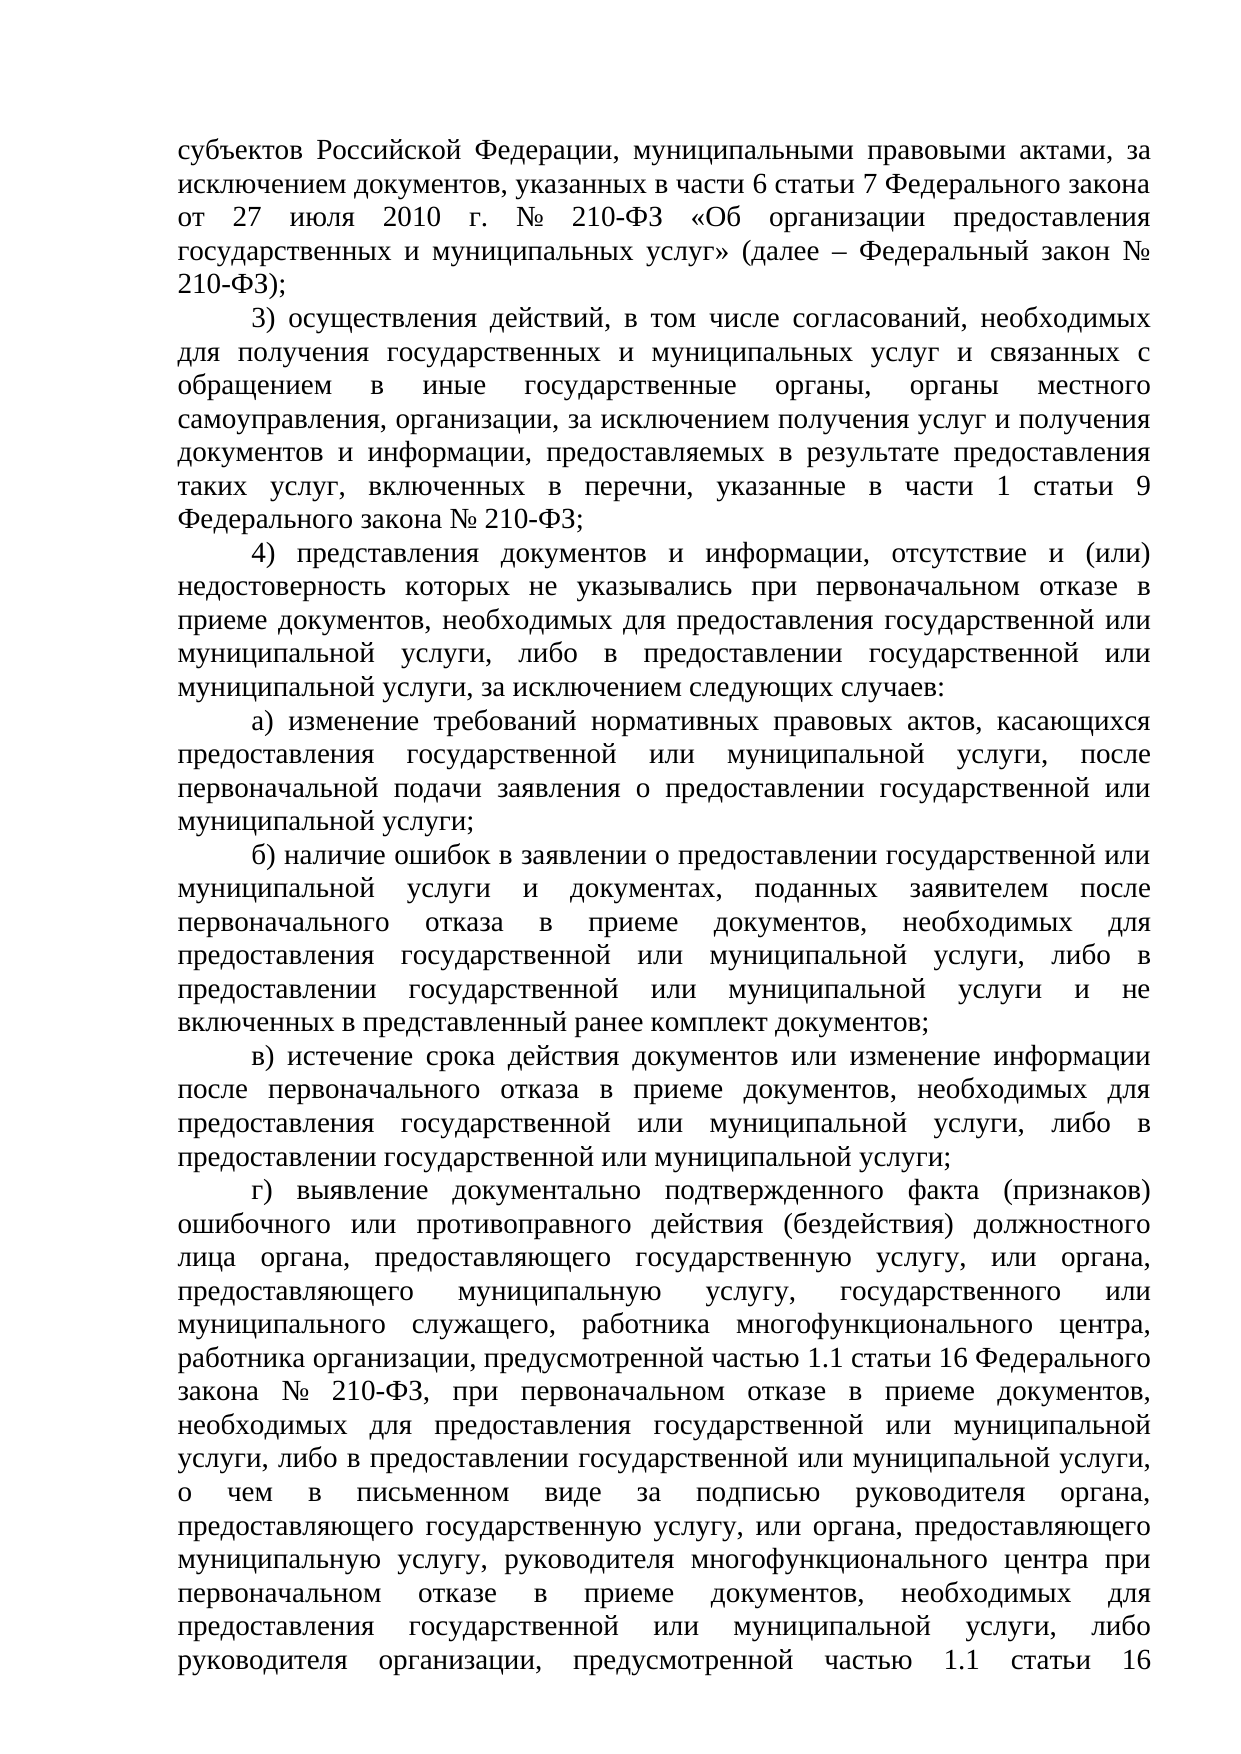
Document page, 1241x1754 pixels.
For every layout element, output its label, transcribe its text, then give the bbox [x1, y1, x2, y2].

text 3) осуществления действий, в том числе согласований, необходимых для получения государственных и муниципальных услуг и связанных с обращением в иные государственные органы, органы местного самоуправления, организации, за исключением получения услуг и получения документов и информации, предоставляемых в результате предоставления таких услуг, включенных в перечни, указанные в части 1 статьи 9 Федерального закона № 210-ФЗ; [177, 300, 1152, 535]
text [177, 132, 1152, 300]
text в) истечение срока действия документов или изменение информации после первоначального отказа в приеме документов, необходимых для предоставления государственной или муниципальной услуги, либо в предоставлении государственной или муниципальной услуги; [177, 1038, 1152, 1172]
text б) наличие ошибок в заявлении о предоставлении государственной или муниципальной услуги и документах, поданных заявителем после первоначального отказа в приеме документов, необходимых для предоставления государственной или муниципальной услуги, либо в предоставлении государственной или муниципальной услуги и не включенных в представленный ранее комплект документов; [177, 837, 1152, 1038]
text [177, 1172, 1152, 1675]
text 4) представления документов и информации, отсутствие и (или) недостоверность которых не указывались при первоначальном отказе в приеме документов, необходимых для предоставления государственной или муниципальной услуги, либо в предоставлении государственной или муниципальной услуги, за исключением следующих случаев: [177, 535, 1152, 703]
text а) изменение требований нормативных правовых актов, касающихся предоставления государственной или муниципальной услуги, после первоначальной подачи заявления о предоставлении государственной или муниципальной услуги; [177, 703, 1152, 837]
